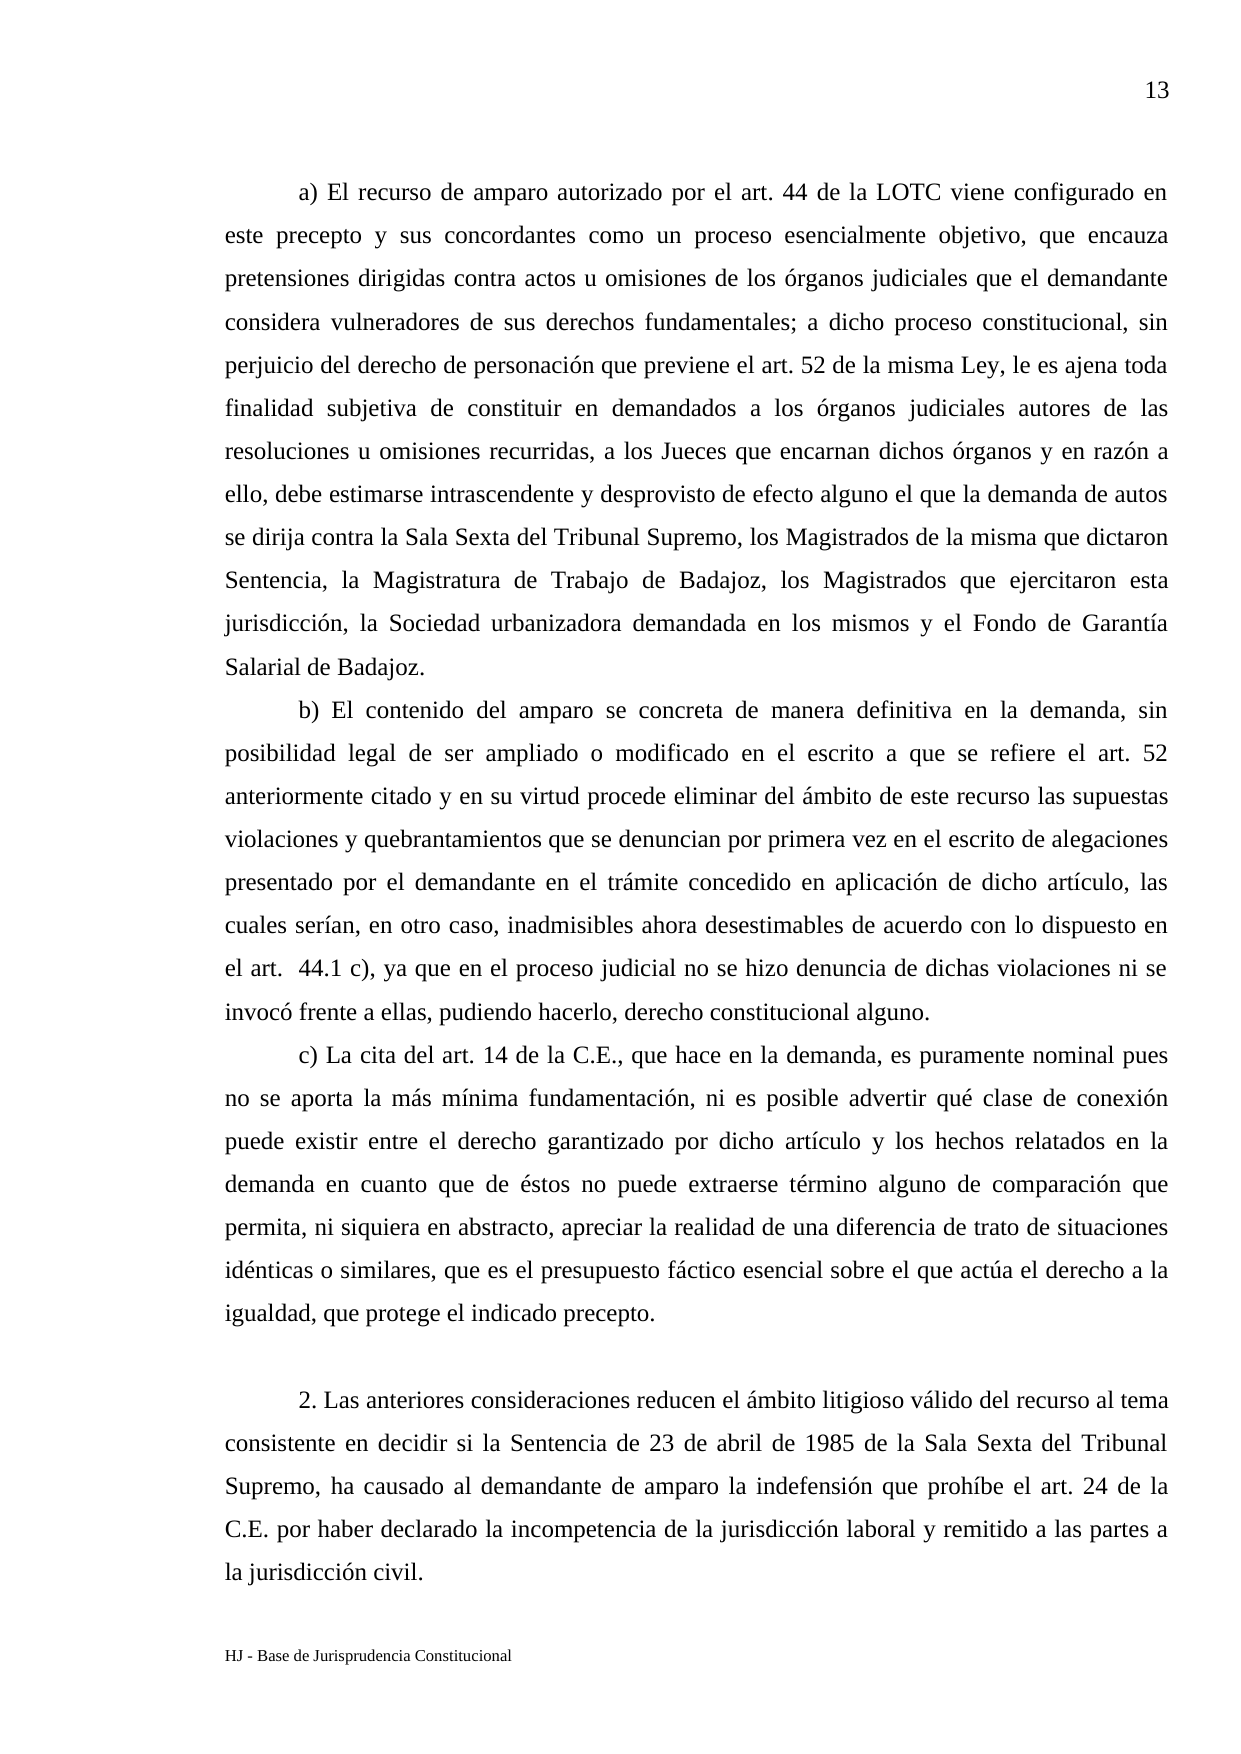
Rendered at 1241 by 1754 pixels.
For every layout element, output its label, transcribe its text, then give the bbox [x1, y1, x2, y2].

text b) El contenido del amparo se concreta de manera definitiva en la demanda, sin posibilidad legal de ser ampliado o modificado en el escrito a que se refiere el art. 52 anteriormente citado y en su virtud procede eliminar del ámbito de este recurso las supuestas violaciones y quebrantamientos que se denuncian por primera vez en el escrito de alegaciones presentado por el demandante en el trámite concedido en aplicación de dicho artículo, las cuales serían, en otro caso, inadmisibles ahora desestimables de acuerdo con lo dispuesto en el art. 44.1 c), ya que en el proceso judicial no se hizo denuncia de dichas violaciones ni se invocó frente a ellas, pudiendo hacerlo, derecho constitucional alguno. [224, 695, 1169, 1025]
text c) La cita del art. 14 de la C.E., que hace en la demanda, es puramente nominal pues no se aporta la más mínima fundamentación, ni es posible advertir qué clase de conexión puede existir entre el derecho garantizado por dicho artículo y los hechos relatados en la demanda en cuanto que de éstos no puede extraerse término alguno de comparación que permita, ni siquiera en abstracto, apreciar la realidad de una diferencia de trato de situaciones idénticas o similares, que es el presupuesto fáctico esencial sobre el que actúa el derecho a la igualdad, que protege el indicado precepto. [224, 1040, 1169, 1327]
text 2. Las anteriores consideraciones reducen el ámbito litigioso válido del recurso al tema consistente en decidir si la Sentencia de 23 de abril de 1985 de la Sala Sexta del Tribunal Supremo, ha causado al demandante de amparo la indefensión que prohíbe el art. 24 de la C.E. por haber declarado la incompetencia de la jurisdicción laboral y remitido a las partes a la jurisdicción civil. [224, 1385, 1169, 1586]
text a) El recurso de amparo autorizado por el art. 44 de la LOTC viene configurado en este precepto y sus concordantes como un proceso esencialmente objetivo, que encauza pretensiones dirigidas contra actos u omisiones de los órganos judiciales que el demandante considera vulneradores de sus derechos fundamentales; a dicho proceso constitucional, sin perjuicio del derecho de personación que previene el art. 52 de la misma Ley, le es ajena toda finalidad subjetiva de constituir en demandados a los órganos judiciales autores de las resoluciones u omisiones recurridas, a los Jueces que encarnan dichos órganos y en razón a ello, debe estimarse intrascendente y desprovisto de efecto alguno el que la demanda de autos se dirija contra la Sala Sexta del Tribunal Supremo, los Magistrados de la misma que dictaron Sentencia, la Magistratura de Trabajo de Badajoz, los Magistrados que ejercitaron esta jurisdicción, la Sociedad urbanizadora demandada en los mismos y el Fondo de Garantía Salarial de Badajoz. [224, 177, 1169, 680]
